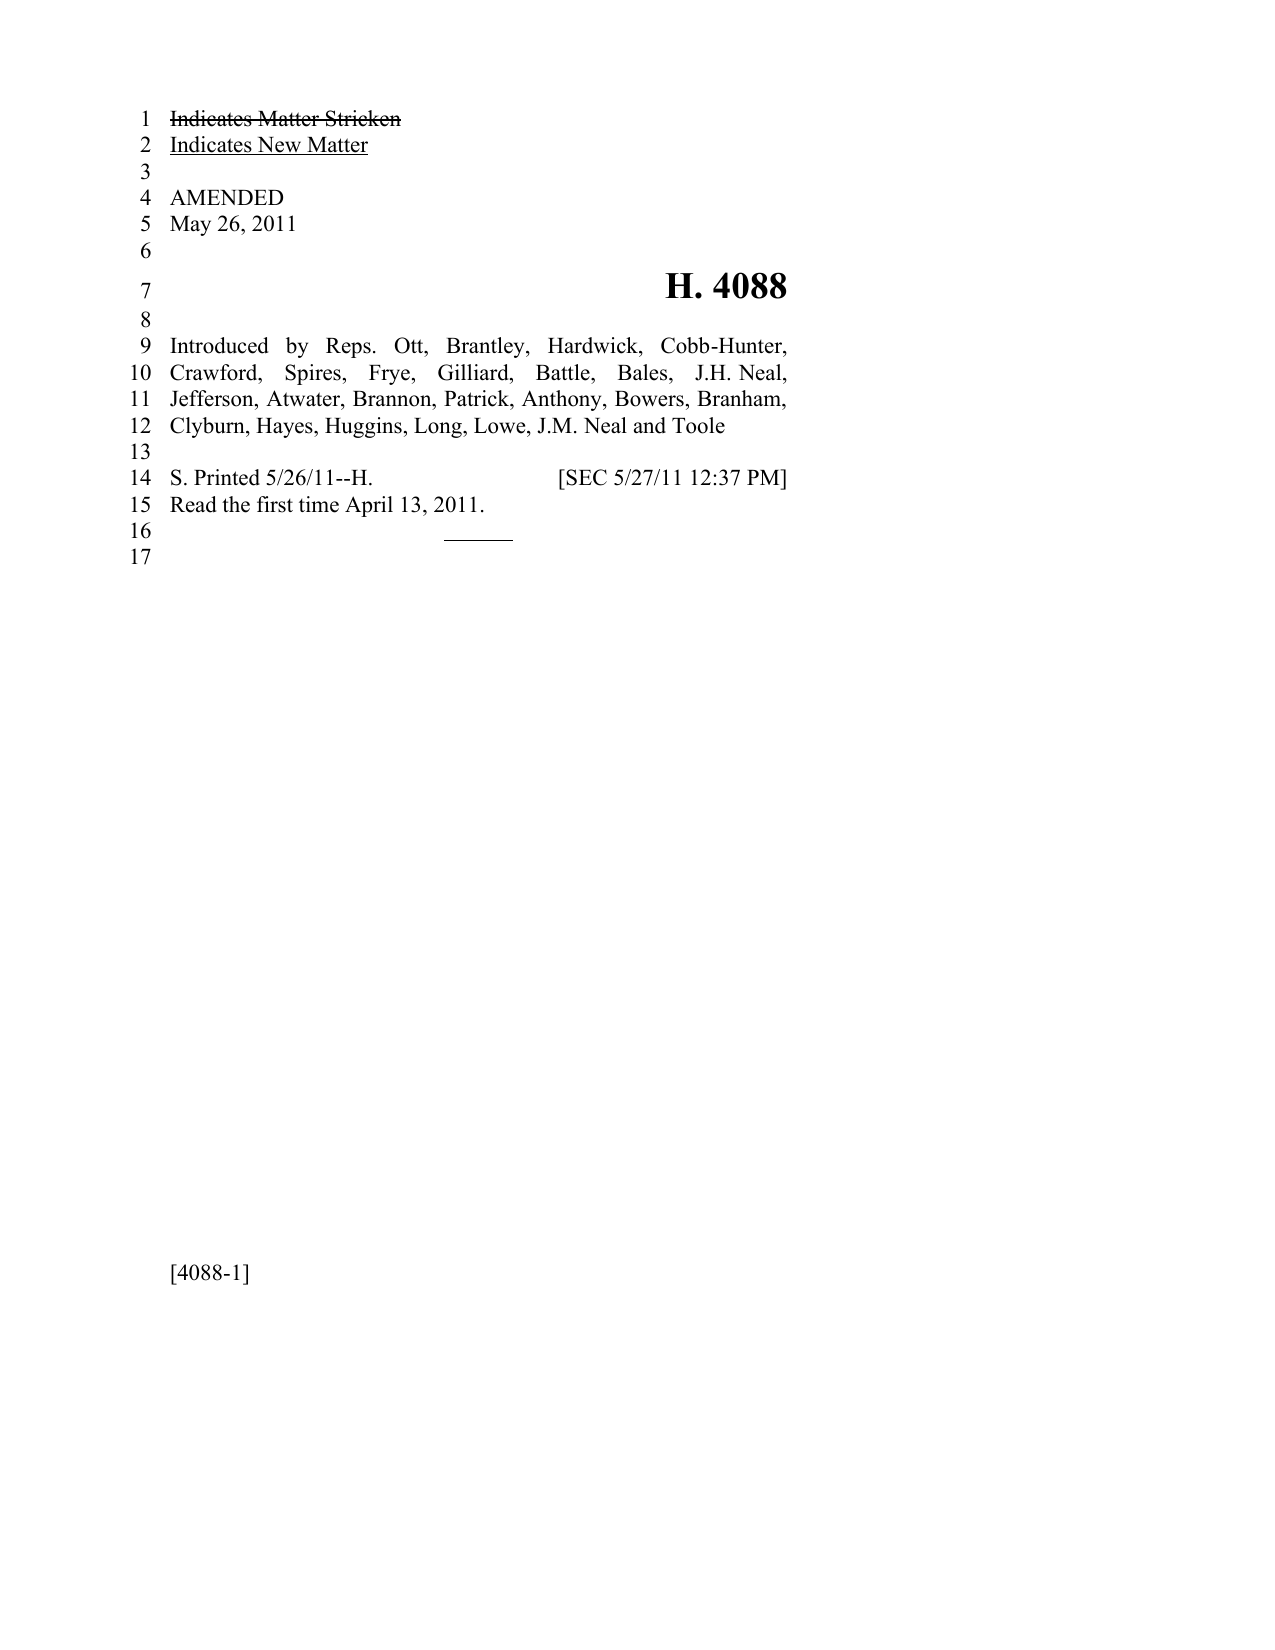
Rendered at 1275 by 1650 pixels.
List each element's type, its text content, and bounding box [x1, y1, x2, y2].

text Indicates New Matter [169, 131, 787, 158]
text Read the first time April 13, 2011. [169, 491, 787, 517]
text H. 4088 [169, 263, 787, 306]
text May 26, 2011 [169, 210, 787, 237]
text Indicates Matter Stricken [169, 105, 787, 131]
text S. Printed 5/26/11--H. [SEC 5/27/11 12:37 PM] [169, 464, 787, 491]
text AMENDED [169, 184, 787, 210]
text Introduced by Reps. Ott, Brantley, Hardwick, Cobb-Hunter, Crawford, Spires, Frye, Gilliard, Battle, Bales, J.H. Neal, Jefferson, Atwater, Brannon, Patrick, Anthony, Bowers, Branham, Clyburn, Hayes, Huggins, Long, Lowe, J.M. Neal and Toole [169, 333, 787, 438]
